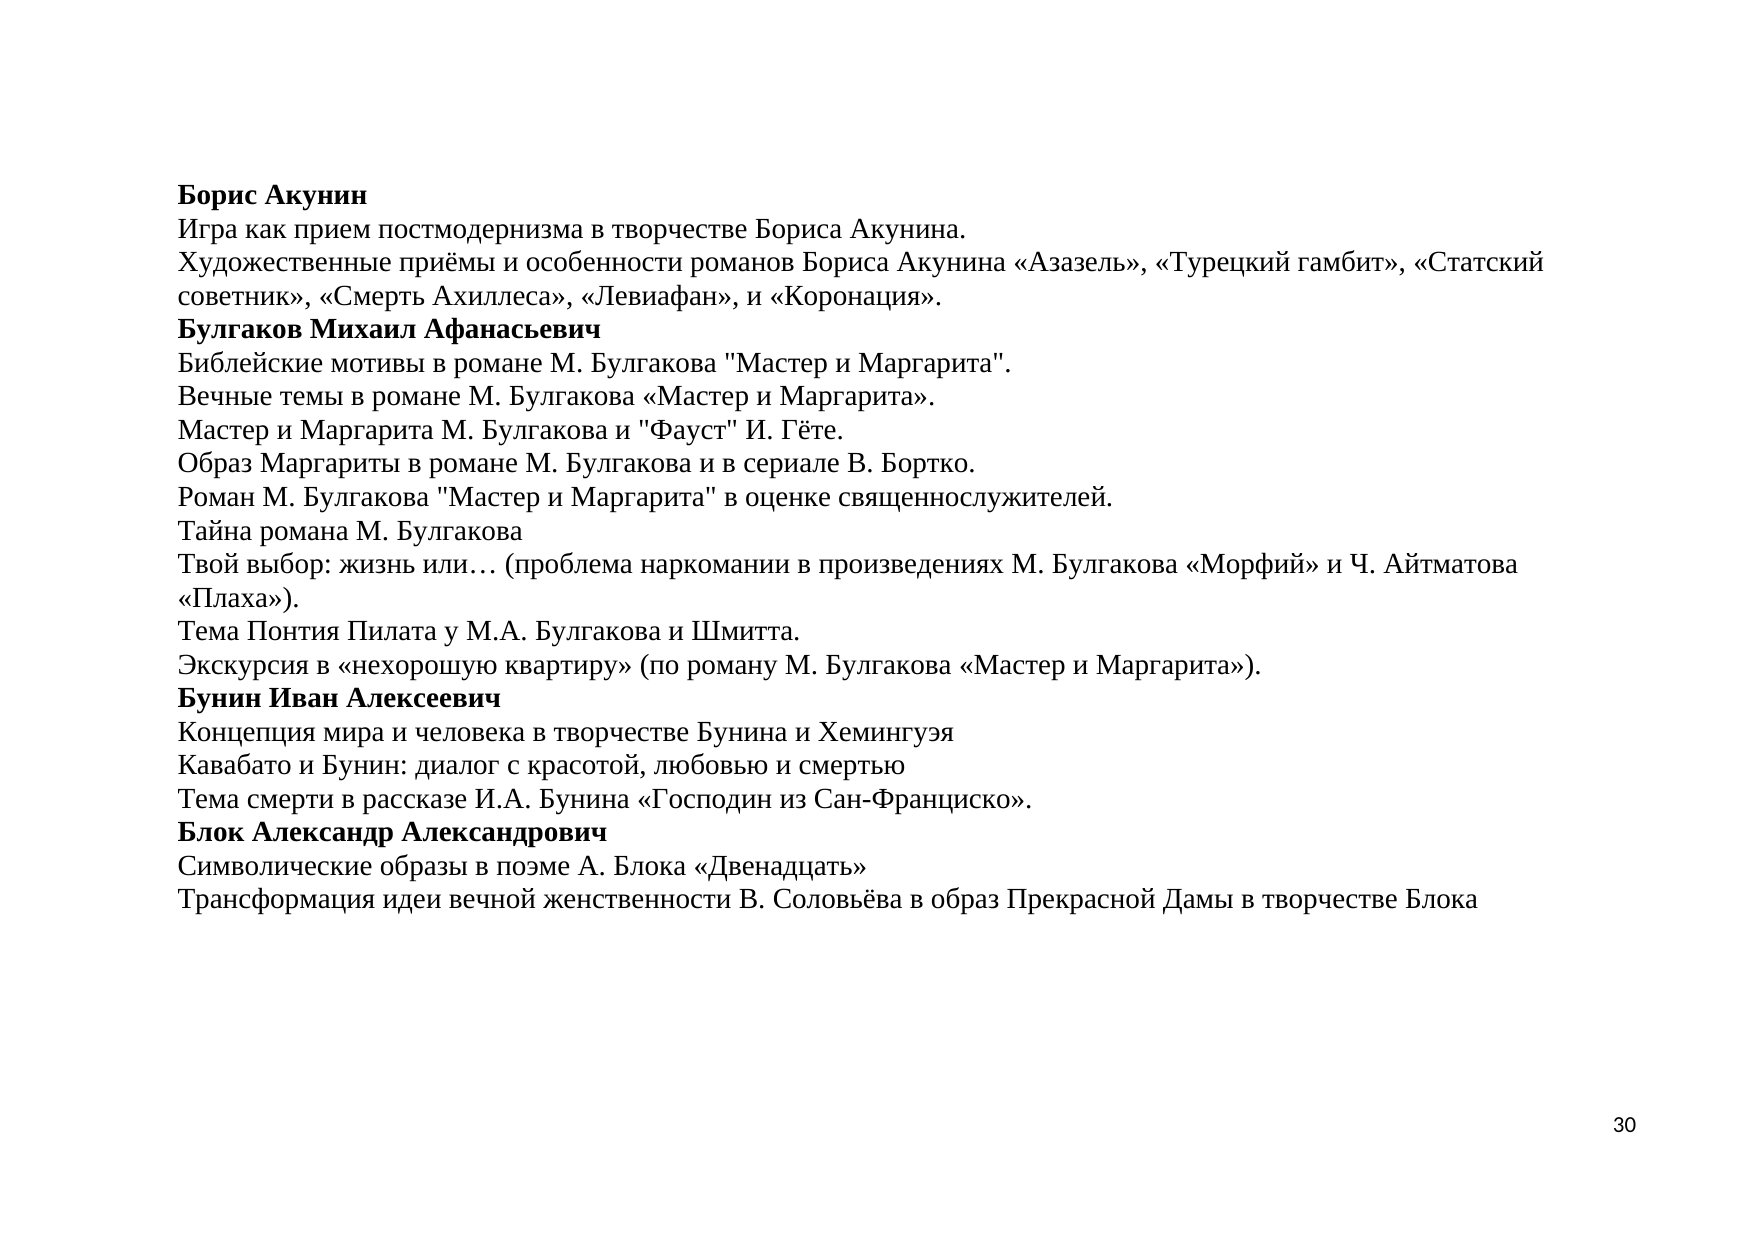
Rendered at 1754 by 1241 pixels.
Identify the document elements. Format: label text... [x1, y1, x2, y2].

text Библейские мотивы в романе М. Булгакова "Мастер и Маргарита". Вечные темы в романе М. Булгакова «Мастер и Маргарита». Мастер и Маргарита М. Булгакова и "Фауст" И. Гёте. Образ Маргариты в романе М. Булгакова и в сериале В. Бортко. Роман М. Булгакова "Мастер и Маргарита" в оценке священнослужителей. Тайна романа М. Булгакова Твой выбор: жизнь или… (проблема наркомании в произведениях М. Булгакова «Морфий» и Ч. Айтматова «Плаха»). Тема Понтия Пилата у М.А. Булгакова и Шмитта. Экскурсия в «нехорошую квартиру» (по роману М. Булгакова «Мастер и Маргарита»). [177, 345, 1636, 680]
text Концепция мира и человека в творчестве Бунина и Хемингуэя Кавабато и Бунин: диалог с красотой, любовью и смертью Тема смерти в рассказе И.А. Бунина «Господин из Сан-Франциско». [177, 714, 1636, 814]
text Символические образы в поэме А. Блока «Двенадцать» Трансформация идеи вечной женственности В. Соловьёва в образ Прекрасной Дамы в творчестве Блока [177, 848, 1636, 915]
text Игра как прием постмодернизма в творчестве Бориса Акунина. Художественные приёмы и особенности романов Бориса Акунина «Азазель», «Турецкий гамбит», «Статский советник», «Смерть Ахиллеса», «Левиафан», и «Коронация». [177, 211, 1636, 311]
text Булгаков Михаил Афанасьевич [177, 311, 1636, 345]
text Бунин Иван Алексеевич [177, 680, 1636, 714]
text Блок Александр Александрович [177, 814, 1636, 848]
text Борис Акунин [177, 177, 1636, 211]
